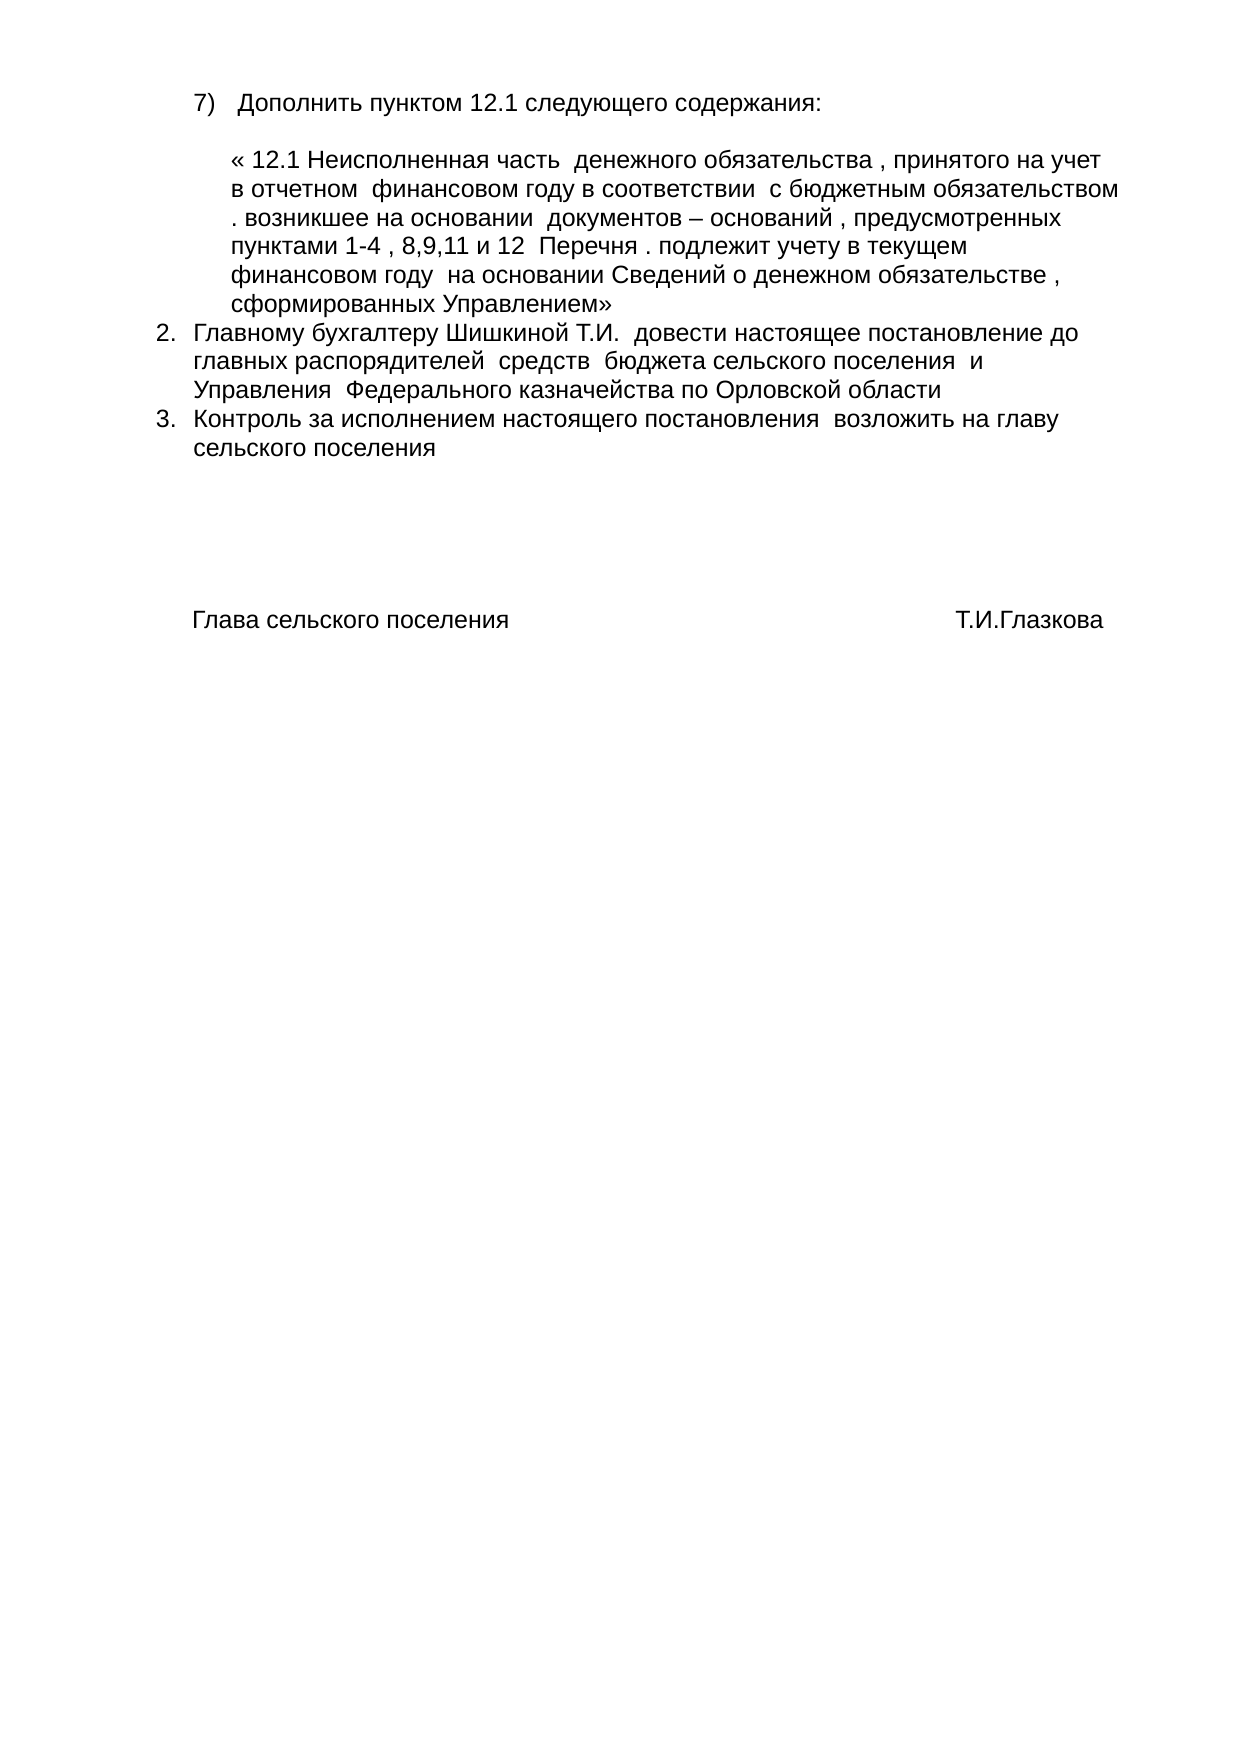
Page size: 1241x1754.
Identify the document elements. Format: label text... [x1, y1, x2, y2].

list Дополнить пунктом 12.1 следующего содержания: [193, 87, 1122, 116]
list Главному бухгалтеру Шишкиной Т.И. довести настоящее постановление до главных распорядителей средств бюджета сельского поселения и Управления Федерального казначейства по Орловской области [156, 317, 1122, 404]
list « 12.1 Неисполненная часть денежного обязательства , принятого на учет в отчетном финансовом году в соответствии с бюджетным обязательством . возникшее на основании документов – оснований , предусмотренных пунктами 1-4 , 8,9,11 и 12 Перечня . подлежит учету в текущем финансовом году на основании Сведений о денежном обязательстве , сформированных Управлением» [231, 145, 1122, 317]
list Контроль за исполнением настоящего постановления возложить на главу сельского поселения [156, 404, 1122, 461]
text Глава сельского поселения Т.И.Глазкова [118, 605, 1122, 634]
